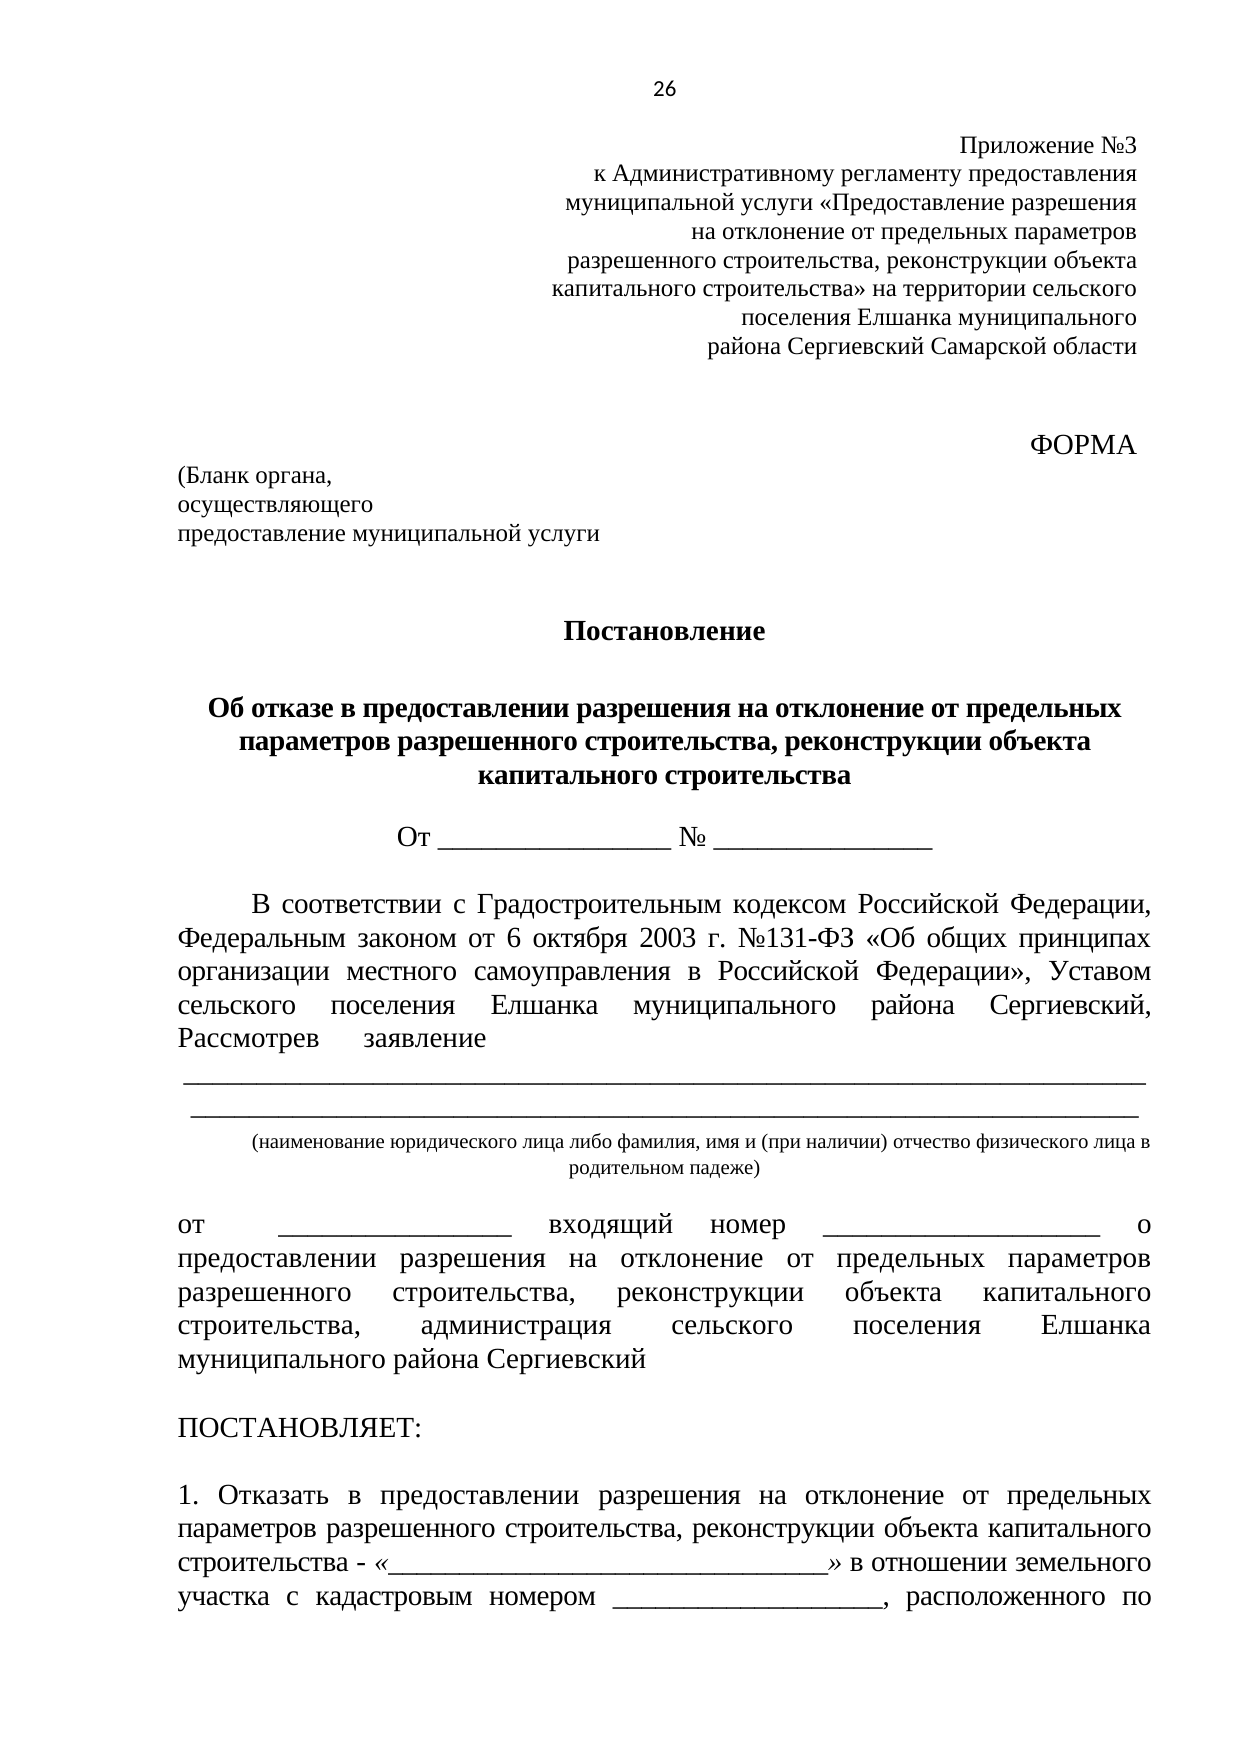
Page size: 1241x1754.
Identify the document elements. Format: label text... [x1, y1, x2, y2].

text разрешенного строительства, реконструкции объекта [201, 245, 1137, 273]
text поселения Елшанка муниципального [201, 302, 1137, 331]
text ФОРМА [177, 427, 1137, 460]
text (Бланк органа, осуществляющего предоставление муниципальной услуги [177, 460, 1152, 547]
text на отклонение от предельных параметров [201, 216, 1137, 245]
text от ________________ входящий номер ___________________ о предоставлении разрешения на отклонение от предельных параметров разрешенного строительства, реконструкции объекта капитального строительства, администрация сельского поселения Елшанка муниципального района Сергиевский [177, 1207, 1152, 1374]
text капитального строительства» на территории сельского [201, 273, 1137, 302]
text От ________________ № _______________ [177, 819, 1152, 853]
text Приложение №3 [201, 130, 1137, 158]
text ПОСТАНОВЛЯЕТ: [177, 1410, 1152, 1443]
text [177, 1477, 1152, 1611]
text В соответствии с Градостроительным кодексом Российской Федерации, Федеральным законом от 6 октября 2003 г. №131-ФЗ «Об общих принципах организации местного самоуправления в Российской Федерации», Уставом сельского поселения Елшанка муниципального района Сергиевский, Рассмотрев заявление [177, 886, 1152, 1054]
text Об отказе в предоставлении разрешения на отклонение от предельных параметров разрешенного строительства, реконструкции объекта капитального строительства [177, 690, 1152, 790]
text ___________________________________________________________________________________________________________________________________ (наименование юридического лица либо фамилия, имя и (при наличии) отчество физического лица в родительном падеже) [177, 1054, 1152, 1179]
text муниципальной услуги «Предоставление разрешения [201, 187, 1137, 216]
text к Административному регламенту предоставления [201, 158, 1137, 187]
text Постановление [177, 613, 1152, 646]
text района Сергиевский Самарской области [201, 331, 1137, 360]
